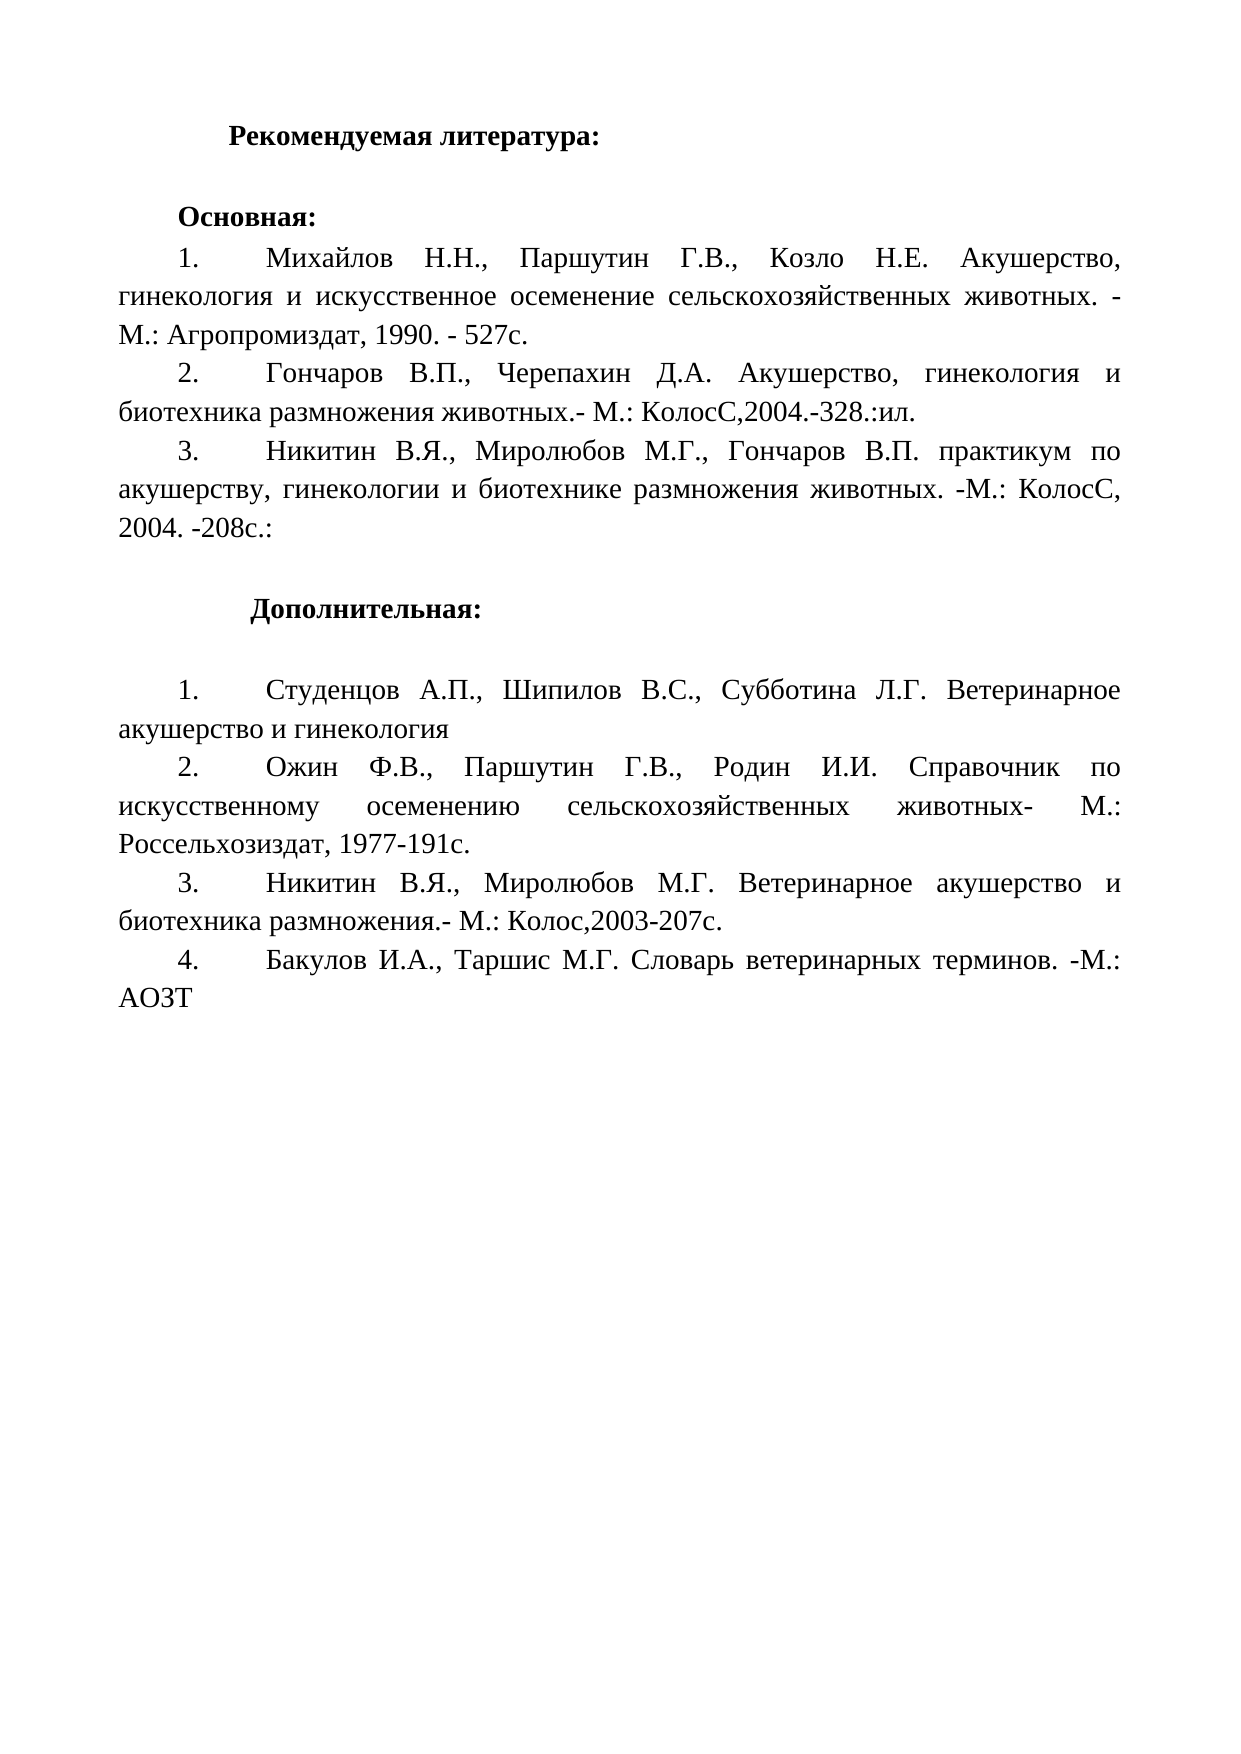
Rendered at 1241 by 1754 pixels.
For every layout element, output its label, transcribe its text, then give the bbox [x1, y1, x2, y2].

list Бакулов И.А., Таршис М.Г. Словарь ветеринарных терминов. -М.: АОЗТ [118, 942, 1122, 1014]
list Гончаров В.П., Черепахин Д.А. Акушерство, гинекология и биотехника размножения животных.- М.: КолосС,2004.-328.:ил. [118, 356, 1122, 428]
text Основная: [118, 199, 1122, 233]
list Никитин В.Я., Миролюбов М.Г. Ветеринарное акушерство и биотехника размножения.- М.: Колос,2003-207с. [118, 865, 1122, 937]
list Студенцов А.П., Шипилов В.С., Субботина Л.Г. Ветеринарное акушерство и гинекология [118, 672, 1122, 744]
list Михайлов Н.Н., Паршутин Г.В., Козло Н.Е. Акушерство, гинекология и искусственное осеменение сельскохозяйственных животных. -М.: Агропромиздат, 1990. - 527с. [118, 240, 1122, 351]
list Никитин В.Я., Миролюбов М.Г., Гончаров В.П. практикум по акушерству, гинекологии и биотехнике размножения животных. -М.: КолосС, 2004. -208с.: [118, 433, 1122, 543]
text Рекомендуемая литература: [118, 118, 1122, 152]
list Дополнительная: [118, 591, 1122, 624]
list Ожин Ф.В., Паршутин Г.В., Родин И.И. Справочник по искусственному осеменению сельскохозяйственных животных- М.: Россельхозиздат, 1977-191с. [118, 749, 1122, 860]
